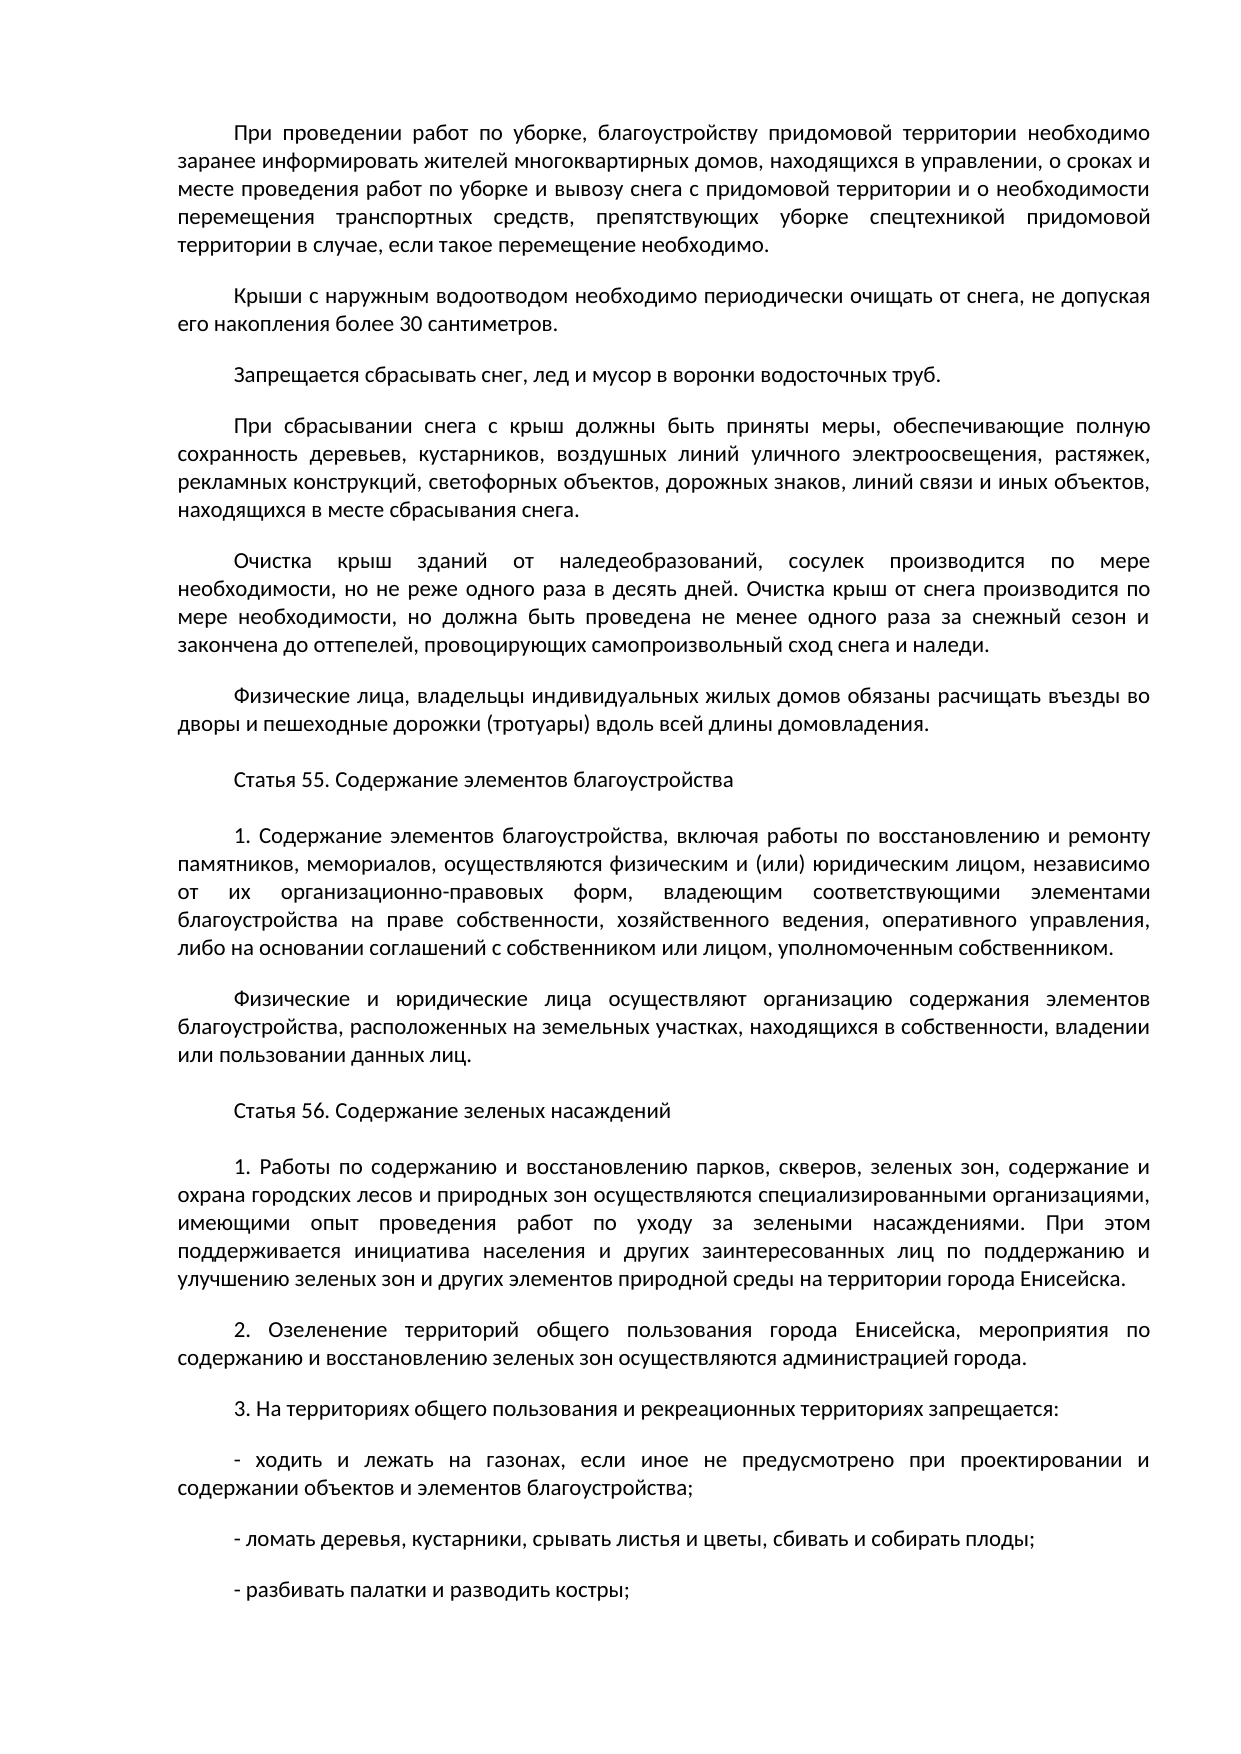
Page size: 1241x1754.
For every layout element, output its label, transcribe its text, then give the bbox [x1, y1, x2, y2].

text 3. На территориях общего пользования и рекреационных территориях запрещается: [177, 1394, 1152, 1422]
text Статья 56. Содержание зеленых насаждений [177, 1096, 1152, 1124]
text При проведении работ по уборке, благоустройству придомовой территории необходимо заранее информировать жителей многоквартирных домов, находящихся в управлении, о сроках и месте проведения работ по уборке и вывозу снега с придомовой территории и о необходимости перемещения транспортных средств, препятствующих уборке спецтехникой придомовой территории в случае, если такое перемещение необходимо. [177, 118, 1152, 258]
text - ходить и лежать на газонах, если иное не предусмотрено при проектировании и содержании объектов и элементов благоустройства; [177, 1445, 1152, 1501]
text Запрещается сбрасывать снег, лед и мусор в воронки водосточных труб. [177, 360, 1152, 388]
text Крыши с наружным водоотводом необходимо периодически очищать от снега, не допуская его накопления более 30 сантиметров. [177, 281, 1152, 337]
text Физические лица, владельцы индивидуальных жилых домов обязаны расчищать въезды во дворы и пешеходные дорожки (тротуары) вдоль всей длины домовладения. [177, 681, 1152, 737]
text 1. Содержание элементов благоустройства, включая работы по восстановлению и ремонту памятников, мемориалов, осуществляются физическим и (или) юридическим лицом, независимо от их организационно-правовых форм, владеющим соответствующими элементами благоустройства на праве собственности, хозяйственного ведения, оперативного управления, либо на основании соглашений с собственником или лицом, уполномоченным собственником. [177, 821, 1152, 961]
text 1. Работы по содержанию и восстановлению парков, скверов, зеленых зон, содержание и охрана городских лесов и природных зон осуществляются специализированными организациями, имеющими опыт проведения работ по уходу за зелеными насаждениями. При этом поддерживается инициатива населения и других заинтересованных лиц по поддержанию и улучшению зеленых зон и других элементов природной среды на территории города Енисейска. [177, 1152, 1152, 1292]
text При сбрасывании снега с крыш должны быть приняты меры, обеспечивающие полную сохранность деревьев, кустарников, воздушных линий уличного электроосвещения, растяжек, рекламных конструкций, светофорных объектов, дорожных знаков, линий связи и иных объектов, находящихся в месте сбрасывания снега. [177, 411, 1152, 523]
text - ломать деревья, кустарники, срывать листья и цветы, сбивать и собирать плоды; [177, 1524, 1152, 1552]
text Очистка крыш зданий от наледеобразований, сосулек производится по мере необходимости, но не реже одного раза в десять дней. Очистка крыш от снега производится по мере необходимости, но должна быть проведена не менее одного раза за снежный сезон и закончена до оттепелей, провоцирующих самопроизвольный сход снега и наледи. [177, 546, 1152, 658]
text 2. Озеленение территорий общего пользования города Енисейска, мероприятия по содержанию и восстановлению зеленых зон осуществляются администрацией города. [177, 1315, 1152, 1371]
text Статья 55. Содержание элементов благоустройства [177, 765, 1152, 793]
text - разбивать палатки и разводить костры; [177, 1575, 1152, 1603]
text Физические и юридические лица осуществляют организацию содержания элементов благоустройства, расположенных на земельных участках, находящихся в собственности, владении или пользовании данных лиц. [177, 984, 1152, 1068]
